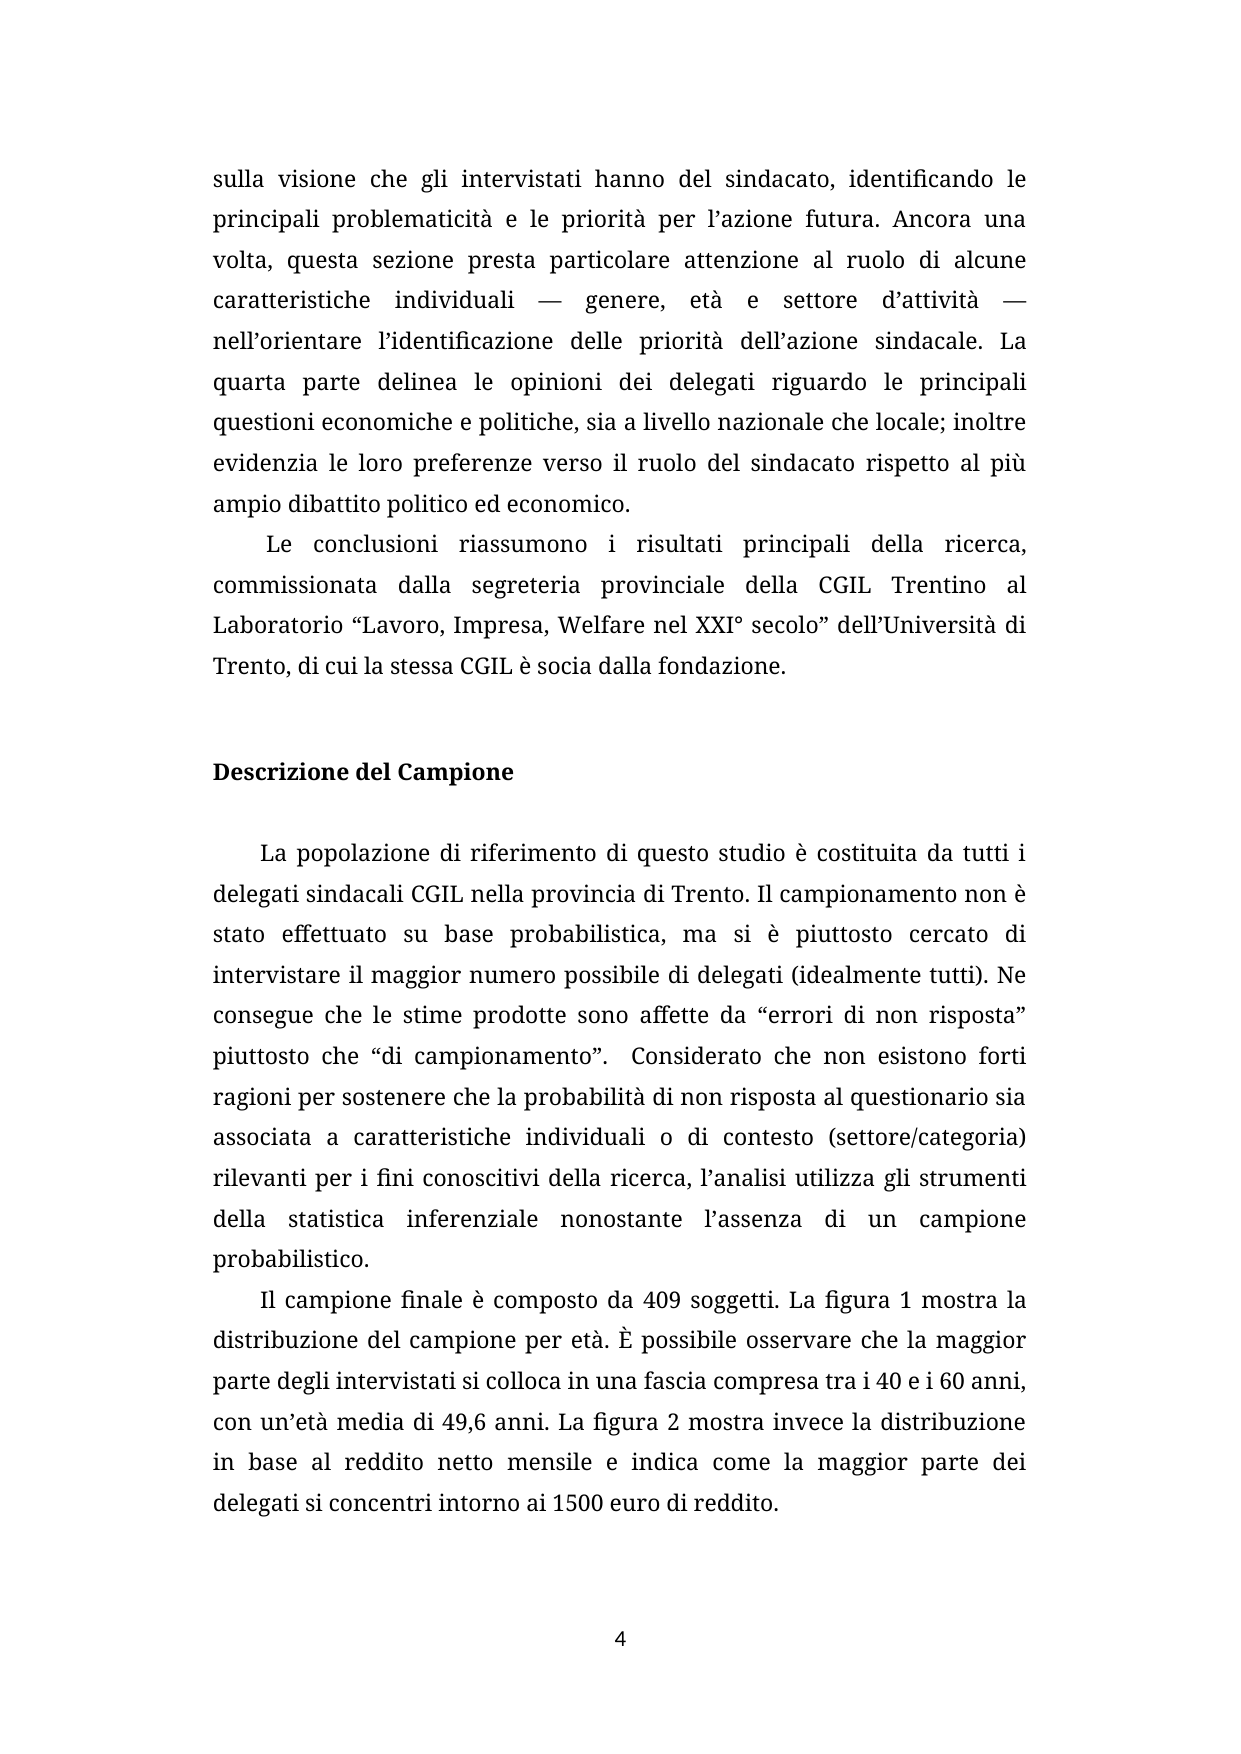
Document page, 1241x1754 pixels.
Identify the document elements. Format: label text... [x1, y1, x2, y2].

text Il campione finale è composto da 409 soggetti. La figura 1 mostra la distribuzione del campione per età. È possibile osservare che la maggior parte degli intervistati si colloca in una fascia compresa tra i 40 e i 60 anni, con un’età media di 49,6 anni. La figura 2 mostra invece la distribuzione in base al reddito netto mensile e indica come la maggior parte dei delegati si concentri intorno ai 1500 euro di reddito. [213, 1284, 1028, 1518]
text Le conclusioni riassumono i risultati principali della ricerca, commissionata dalla segreteria provinciale della CGIL Trentino al Laboratorio “Lavoro, Impresa, Welfare nel XXI° secolo” dell’Università di Trento, di cui la stessa CGIL è socia dalla fondazione. [213, 528, 1028, 681]
subtitle Descrizione del Campione [213, 756, 1028, 787]
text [213, 162, 1028, 519]
text La popolazione di riferimento di questo studio è costituita da tutti i delegati sindacali CGIL nella provincia di Trento. Il campionamento non è stato effettuato su base probabilistica, ma si è piuttosto cercato di intervistare il maggior numero possibile di delegati (idealmente tutti). Ne consegue che le stime prodotte sono affette da “errori di non risposta” piuttosto che “di campionamento”. Considerato che non esistono forti ragioni per sostenere che la probabilità di non risposta al questionario sia associata a caratteristiche individuali o di contesto (settore/categoria) rilevanti per i fini conoscitivi della ricerca, l’analisi utilizza gli strumenti della statistica inferenziale nonostante l’assenza di un campione probabilistico. [213, 837, 1028, 1274]
